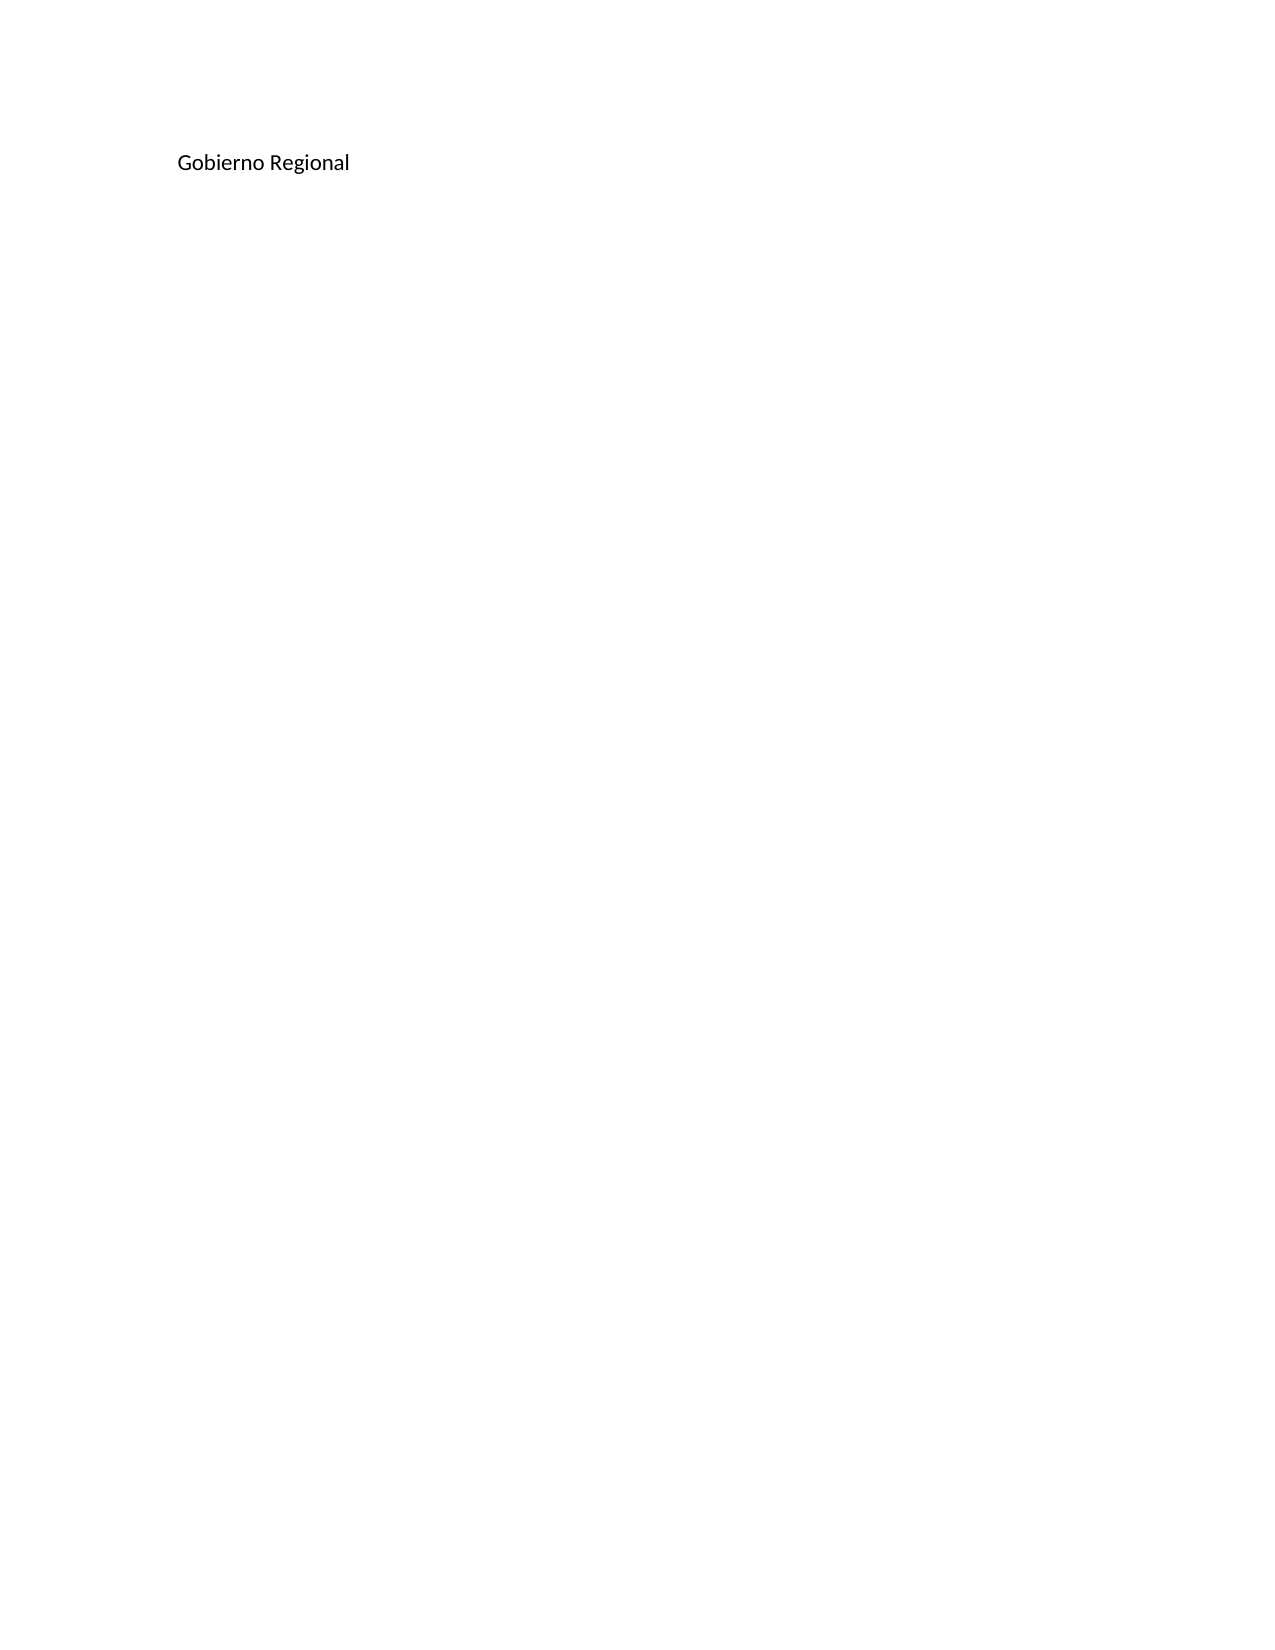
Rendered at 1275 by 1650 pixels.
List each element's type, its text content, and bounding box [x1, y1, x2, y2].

text Gobierno Regional [177, 148, 1098, 176]
